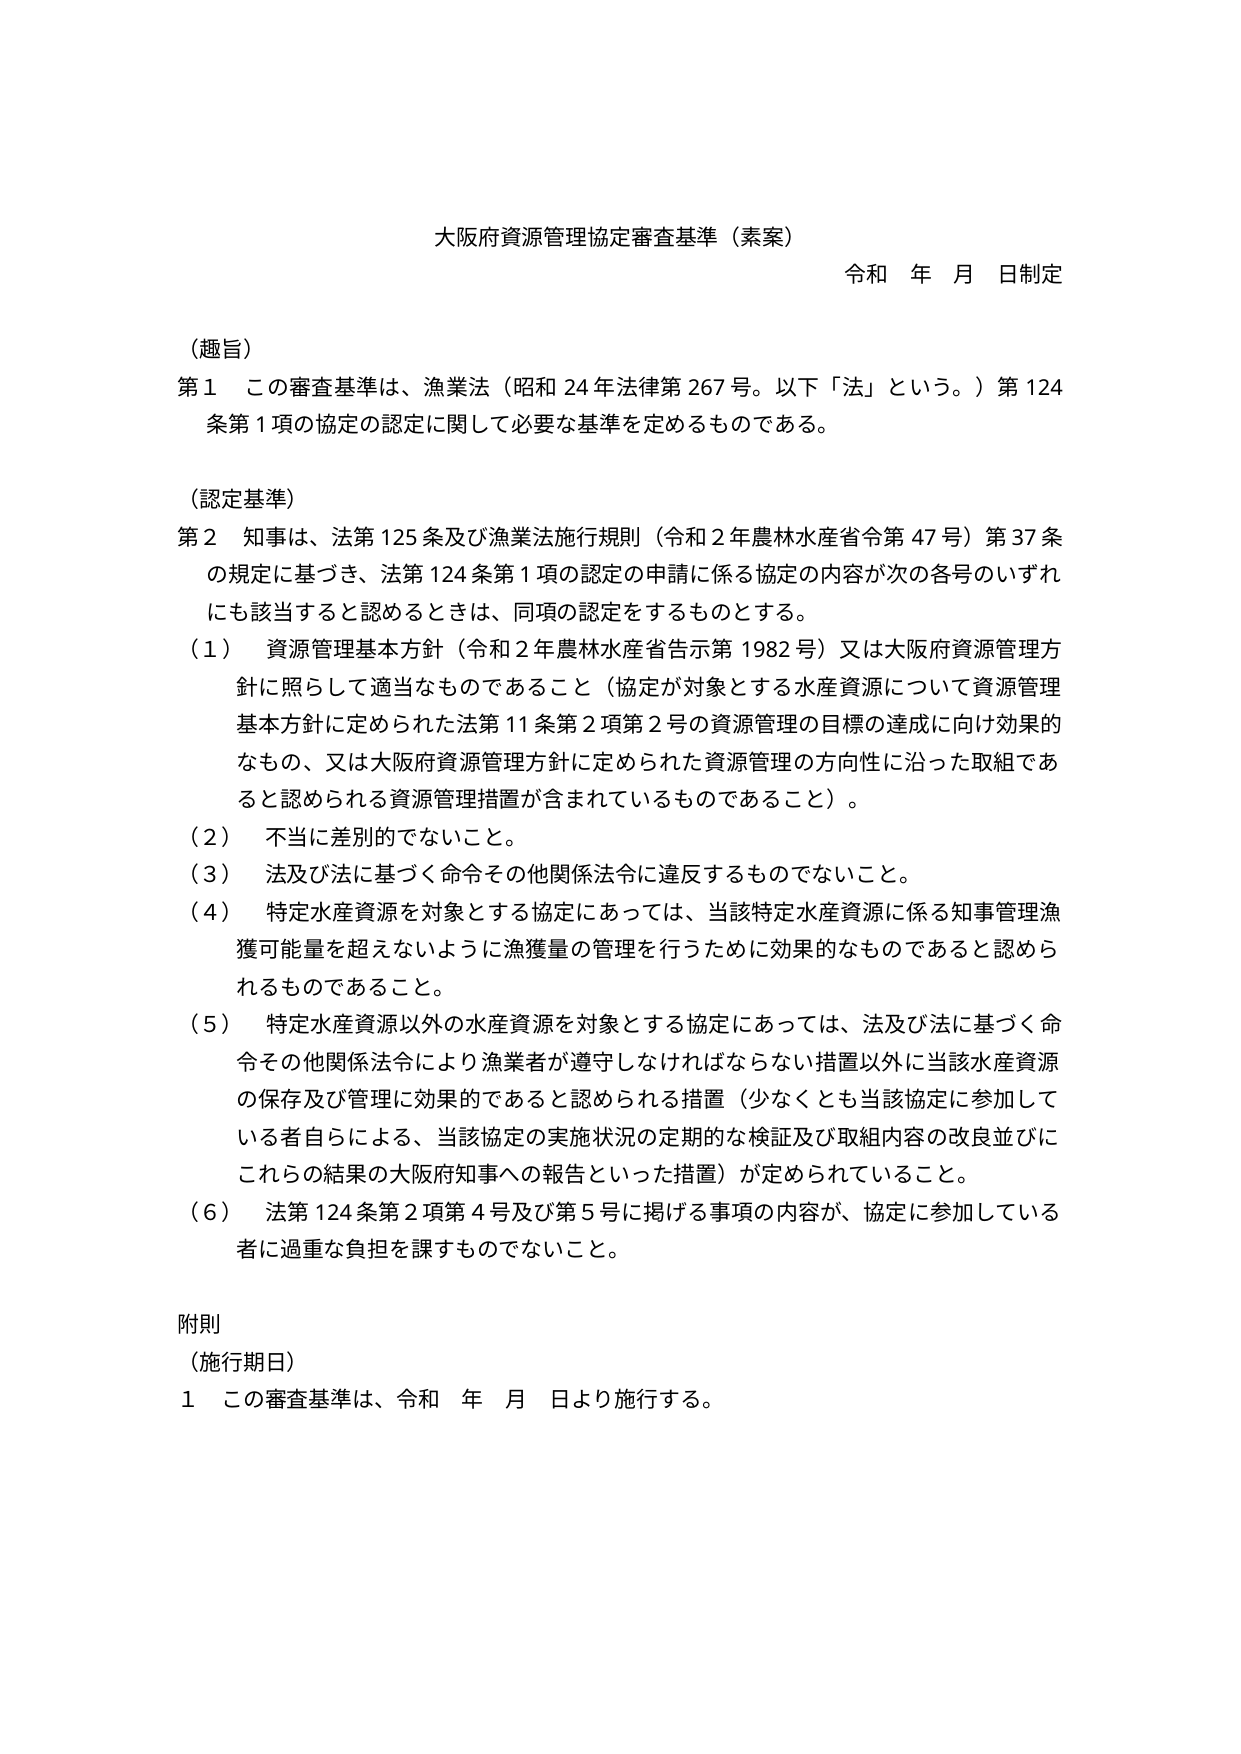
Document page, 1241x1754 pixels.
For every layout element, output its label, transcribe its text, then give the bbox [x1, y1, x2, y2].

text （４） 特定水産資源を対象とする協定にあっては、当該特定水産資源に係る知事管理漁獲可能量を超えないように漁獲量の管理を行うために効果的なものであると認められるものであること。 [177, 892, 1063, 1004]
text （１） 資源管理基本方針（令和２年農林水産省告示第1982号）又は大阪府資源管理方針に照らして適当なものであること（協定が対象とする水産資源について資源管理基本方針に定められた法第11条第２項第２号の資源管理の目標の達成に向け効果的なもの、又は大阪府資源管理方針に定められた資源管理の方向性に沿った取組であると認められる資源管理措置が含まれているものであること）。 [177, 629, 1063, 817]
text （趣旨） [177, 329, 1063, 367]
text （６） 法第124条第２項第４号及び第５号に掲げる事項の内容が、協定に参加している者に過重な負担を課すものでないこと。 [177, 1192, 1063, 1267]
text 第１ この審査基準は、漁業法（昭和24年法律第267号。以下「法」という。）第124条第1項の協定の認定に関して必要な基準を定めるものである。 [177, 367, 1063, 442]
text 第２ 知事は、法第125条及び漁業法施行規則（令和２年農林水産省令第47号）第37条の規定に基づき、法第124条第1項の認定の申請に係る協定の内容が次の各号のいずれにも該当すると認めるときは、同項の認定をするものとする。 [177, 517, 1063, 629]
text （３） 法及び法に基づく命令その他関係法令に違反するものでないこと。 [177, 854, 1063, 892]
text 附則 [177, 1304, 1063, 1342]
text （２） 不当に差別的でないこと。 [177, 817, 1063, 854]
text （５） 特定水産資源以外の水産資源を対象とする協定にあっては、法及び法に基づく命令その他関係法令により漁業者が遵守しなければならない措置以外に当該水産資源の保存及び管理に効果的であると認められる措置（少なくとも当該協定に参加している者自らによる、当該協定の実施状況の定期的な検証及び取組内容の改良並びにこれらの結果の大阪府知事への報告といった措置）が定められていること。 [177, 1004, 1063, 1192]
text １ この審査基準は、令和 年 月 日より施行する。 [177, 1379, 1063, 1417]
text 令和 年 月 日制定 [177, 254, 1063, 292]
text （施行期日） [177, 1342, 1063, 1379]
text （認定基準） [177, 479, 1063, 517]
text 大阪府資源管理協定審査基準（素案） [177, 217, 1063, 254]
